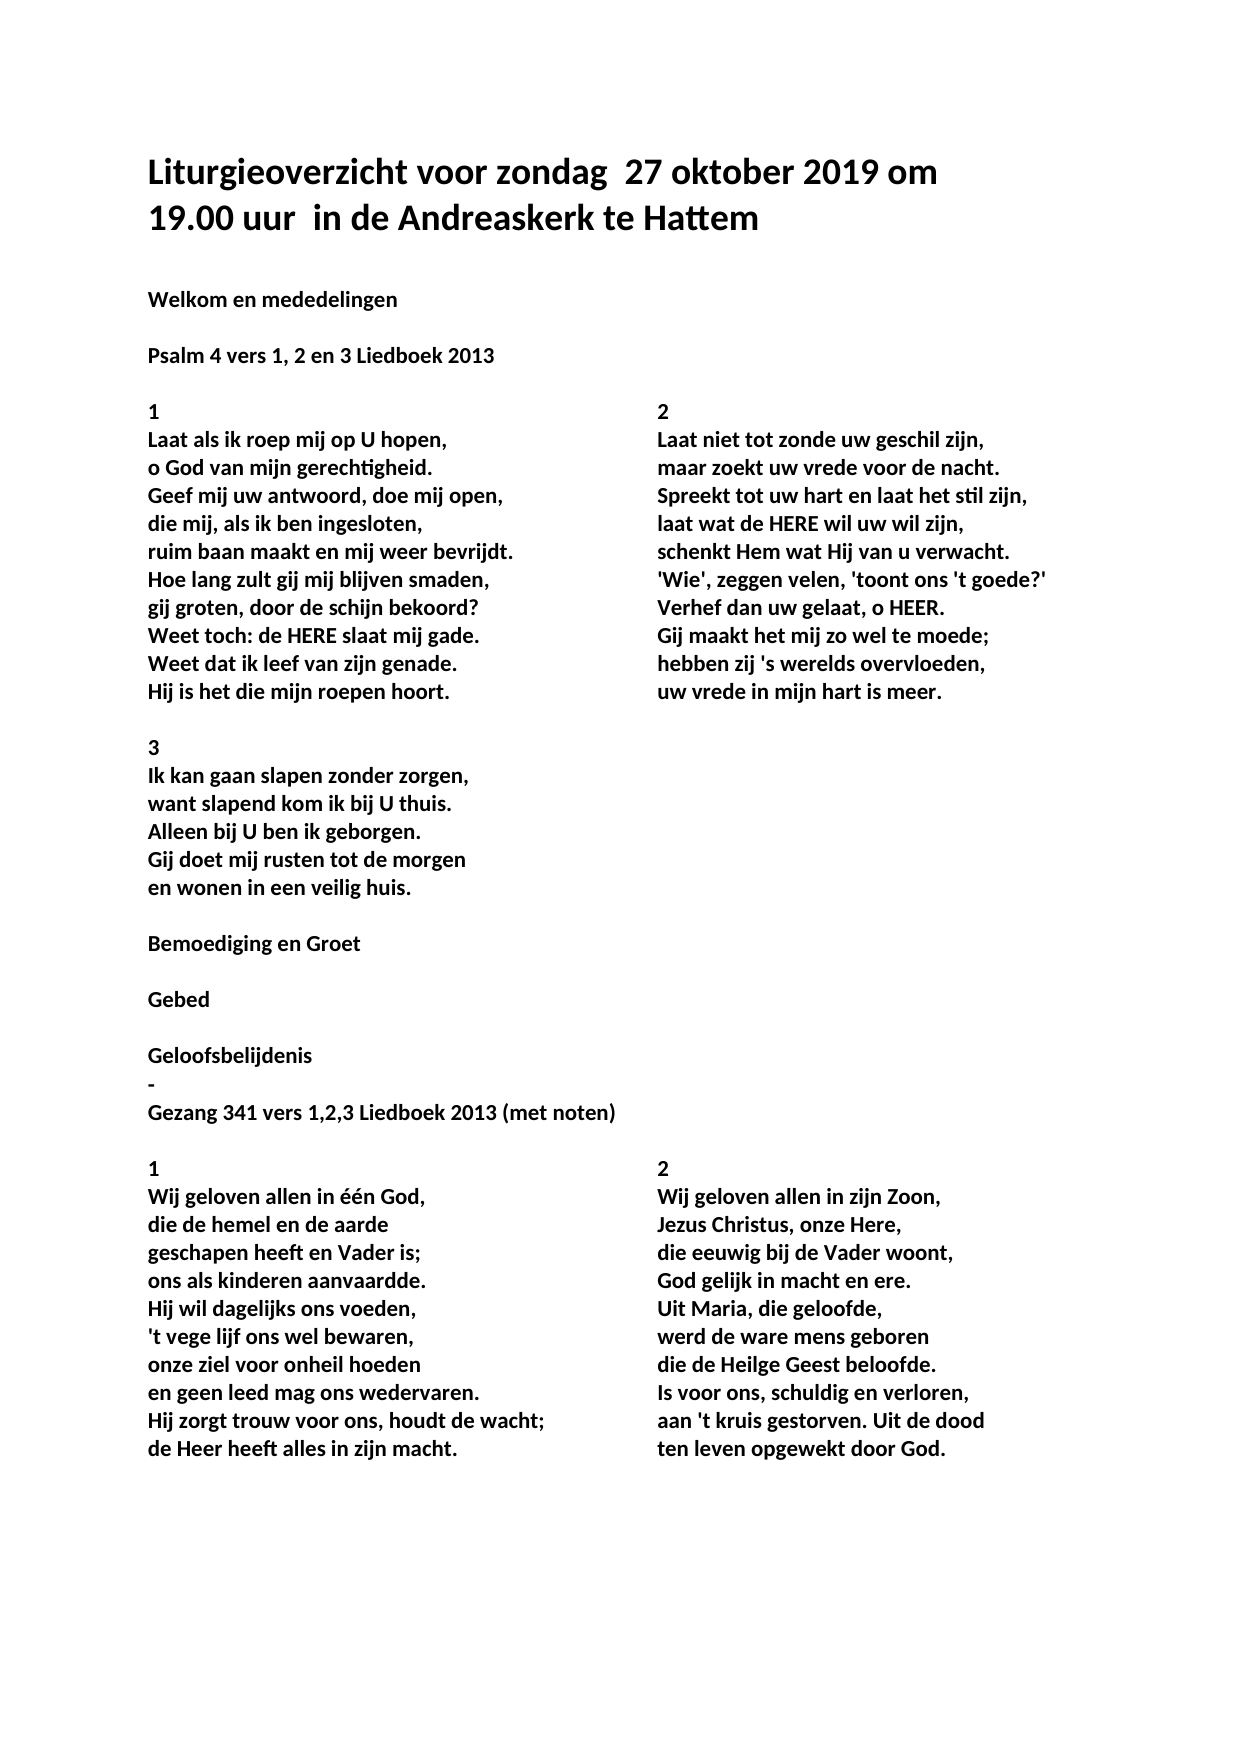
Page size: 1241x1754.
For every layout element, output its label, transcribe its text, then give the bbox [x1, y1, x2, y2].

text want slapend kom ik bij U thuis. [148, 789, 1093, 817]
text ruim baan maakt en mij weer bevrijdt. [148, 537, 583, 565]
text 1 [148, 1154, 583, 1182]
text 2 [657, 1154, 1093, 1182]
text Spreekt tot uw hart en laat het stil zijn, [657, 481, 1093, 509]
text Hij is het die mijn roepen hoort. [148, 677, 583, 705]
text ons als kinderen aanvaardde. [148, 1266, 583, 1294]
text Hij wil dagelijks ons voeden, [148, 1294, 583, 1322]
text Laat als ik roep mij op U hopen, [148, 425, 583, 453]
text Hoe lang zult gij mij blijven smaden, [148, 565, 583, 593]
text God gelijk in macht en ere. [657, 1266, 1093, 1294]
text Ik kan gaan slapen zonder zorgen, [148, 761, 1093, 789]
text Weet toch: de HERE slaat mij gade. [148, 621, 583, 649]
text onze ziel voor onheil hoeden [148, 1350, 583, 1378]
text laat wat de HERE wil uw wil zijn, [657, 509, 1093, 537]
text Gebed [148, 986, 1093, 1014]
text Psalm 4 vers 1, 2 en 3 Liedboek 2013 [148, 341, 1093, 369]
text die de hemel en de aarde [148, 1210, 583, 1238]
text 19.00 uur in de Andreaskerk te Hattem [148, 193, 1093, 239]
text 3 [148, 733, 1093, 761]
text Wij geloven allen in één God, [148, 1182, 583, 1210]
text Hij zorgt trouw voor ons, houdt de wacht; [148, 1406, 583, 1434]
text en geen leed mag ons wedervaren. [148, 1378, 583, 1406]
text Is voor ons, schuldig en verloren, [657, 1378, 1093, 1406]
text Geloofsbelijdenis [148, 1042, 1093, 1070]
text 'Wie', zeggen velen, 'toont ons 't goede?' [657, 565, 1093, 593]
text Gij maakt het mij zo wel te moede; [657, 621, 1093, 649]
text Welkom en mededelingen [148, 285, 1093, 313]
text werd de ware mens geboren [657, 1322, 1093, 1350]
text Alleen bij U ben ik geborgen. [148, 817, 1093, 846]
text Liturgieoverzicht voor zondag 27 oktober 2019 om [148, 148, 1093, 193]
text 't vege lijf ons wel bewaren, [148, 1322, 583, 1350]
text Jezus Christus, onze Here, [657, 1210, 1093, 1238]
text ten leven opgewekt door God. [657, 1434, 1093, 1462]
text 2 [657, 397, 1093, 425]
text geschapen heeft en Vader is; [148, 1238, 583, 1266]
text schenkt Hem wat Hij van u verwacht. [657, 537, 1093, 565]
text die de Heilge Geest beloofde. [657, 1350, 1093, 1378]
text uw vrede in mijn hart is meer. [657, 677, 1093, 705]
text en wonen in een veilig huis. [148, 873, 1093, 902]
text Bemoediging en Groet [148, 929, 1093, 958]
text gij groten, door de schijn bekoord? [148, 593, 583, 621]
text Uit Maria, die geloofde, [657, 1294, 1093, 1322]
text o God van mijn gerechtigheid. [148, 453, 583, 481]
text Wij geloven allen in zijn Zoon, [657, 1182, 1093, 1210]
text Geef mij uw antwoord, doe mij open, [148, 481, 583, 509]
text - [148, 1070, 1093, 1098]
text 1 [148, 397, 583, 425]
text Verhef dan uw gelaat, o HEER. [657, 593, 1093, 621]
text Laat niet tot zonde uw geschil zijn, [657, 425, 1093, 453]
text Weet dat ik leef van zijn genade. [148, 649, 583, 677]
text die mij, als ik ben ingesloten, [148, 509, 583, 537]
text Gezang 341 vers 1,2,3 Liedboek 2013 (met noten) [148, 1098, 1093, 1126]
text hebben zij 's werelds overvloeden, [657, 649, 1093, 677]
text Gij doet mij rusten tot de morgen [148, 846, 1093, 873]
text die eeuwig bij de Vader woont, [657, 1238, 1093, 1266]
text maar zoekt uw vrede voor de nacht. [657, 453, 1093, 481]
text aan 't kruis gestorven. Uit de dood [657, 1406, 1093, 1434]
text de Heer heeft alles in zijn macht. [148, 1434, 583, 1462]
